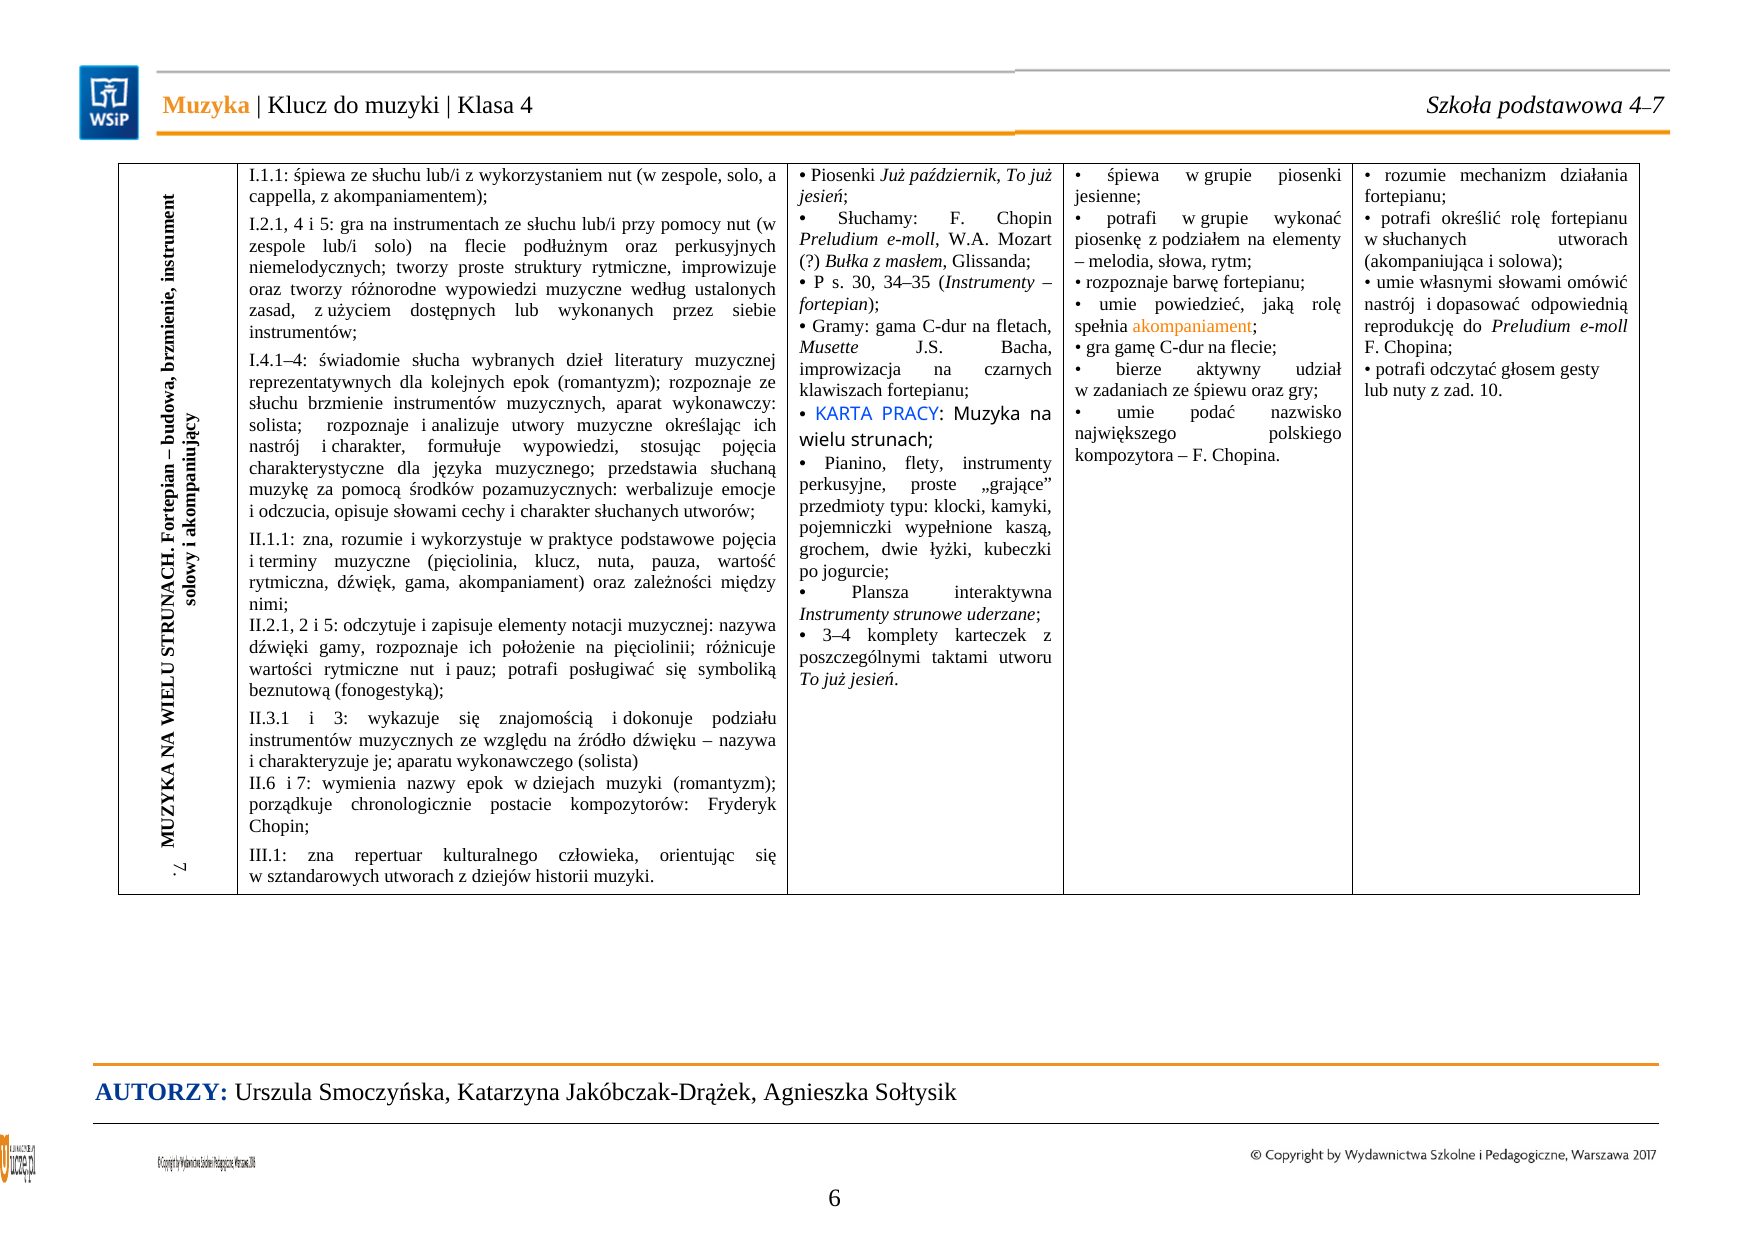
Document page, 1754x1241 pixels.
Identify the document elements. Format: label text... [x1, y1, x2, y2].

table_cell MUZYKA NA WIELU STRUNACH. Fortepian – budowa, brzmienie, instrument solowy i akompaniujący [119, 164, 237, 894]
picture [0, 6, 1671, 164]
table_cell • Piosenki Już październik, To już jesień; • Słuchamy: F. Chopin Preludium e-moll, W.A. Mozart (?) Bułka z masłem, Glissanda; • P s. 30, 34–35 (Instrumenty – fortepian); • Gramy: gama C-dur na fletach, Musette J.S. Bacha, improwizacja na czarnych klawiszach fortepianu; • KARTA PRACY: Muzyka na wielu strunach; • Pianino, flety, instrumenty perkusyjne, proste „grające” przedmioty typu: klocki, kamyki, pojemniczki wypełnione kaszą, grochem, dwie łyżki, kubeczki po jogurcie; • Plansza interaktywna Instrumenty strunowe uderzane; • 3–4 komplety karteczek z poszczególnymi taktami utworu To już jesień. [788, 164, 1063, 894]
table_cell • rozumie mechanizm działania fortepianu; • potrafi określić rolę fortepianu w słuchanych utworach (akompaniująca i solowa); • umie własnymi słowami omówić nastrój i dopasować odpowiednią reprodukcję do Preludium e-moll F. Chopina; • potrafi odczytać głosem gesty lub nuty z zad. 10. [1353, 164, 1639, 894]
table_cell • śpiewa w grupie piosenki jesienne; • potrafi w grupie wykonać piosenkę z podziałem na elementy – melodia, słowa, rytm; • rozpoznaje barwę fortepianu; • umie powiedzieć, jaką rolę spełnia akompaniament; • gra gamę C-dur na flecie; • bierze aktywny udział w zadaniach ze śpiewu oraz gry; • umie podać nazwisko największego polskiego kompozytora – F. Chopina. [1064, 164, 1352, 894]
table_cell I.1.1: śpiewa ze słuchu lub/i z wykorzystaniem nut (w zespole, solo, a cappella, z akompaniamentem); I.2.1, 4 i 5: gra na instrumentach ze słuchu lub/i przy pomocy nut (w zespole lub/i solo) na flecie podłużnym oraz perkusyjnych niemelodycznych; tworzy proste struktury rytmiczne, improwizuje oraz tworzy różnorodne wypowiedzi muzyczne według ustalonych zasad, z użyciem dostępnych lub wykonanych przez siebie instrumentów; I.4.1–4: świadomie słucha wybranych dzieł literatury muzycznej reprezentatywnych dla kolejnych epok (romantyzm); rozpoznaje ze słuchu brzmienie instrumentów muzycznych, aparat wykonawczy: solista; rozpoznaje i analizuje utwory muzyczne określając ich nastrój i charakter, formułuje wypowiedzi, stosując pojęcia charakterystyczne dla języka muzycznego; przedstawia słuchaną muzykę za pomocą środków pozamuzycznych: werbalizuje emocje i odczucia, opisuje słowami cechy i charakter słuchanych utworów; II.1.1: zna, rozumie i wykorzystuje w praktyce podstawowe pojęcia i terminy muzyczne (pięciolinia, klucz, nuta, pauza, wartość rytmiczna, dźwięk, gama, akompaniament) oraz zależności między nimi; II.2.1, 2 i 5: odczytuje i zapisuje elementy notacji muzycznej: nazywa dźwięki gamy, rozpoznaje ich położenie na pięciolinii; różnicuje wartości rytmiczne nut i pauz; potrafi posługiwać się symboliką beznutową (fonogestyką); II.3.1 i 3: wykazuje się znajomością i dokonuje podziału instrumentów muzycznych ze względu na źródło dźwięku – nazywa i charakteryzuje je; aparatu wykonawczego (solista) II.6 i 7: wymienia nazwy epok w dziejach muzyki (romantyzm); porządkuje chronologicznie postacie kompozytorów: Fryderyk Chopin; III.1: zna repertuar kulturalnego człowieka, orientując się w sztandarowych utworach z dziejów historii muzyki. [238, 164, 787, 894]
picture [1242, 1137, 1668, 1183]
